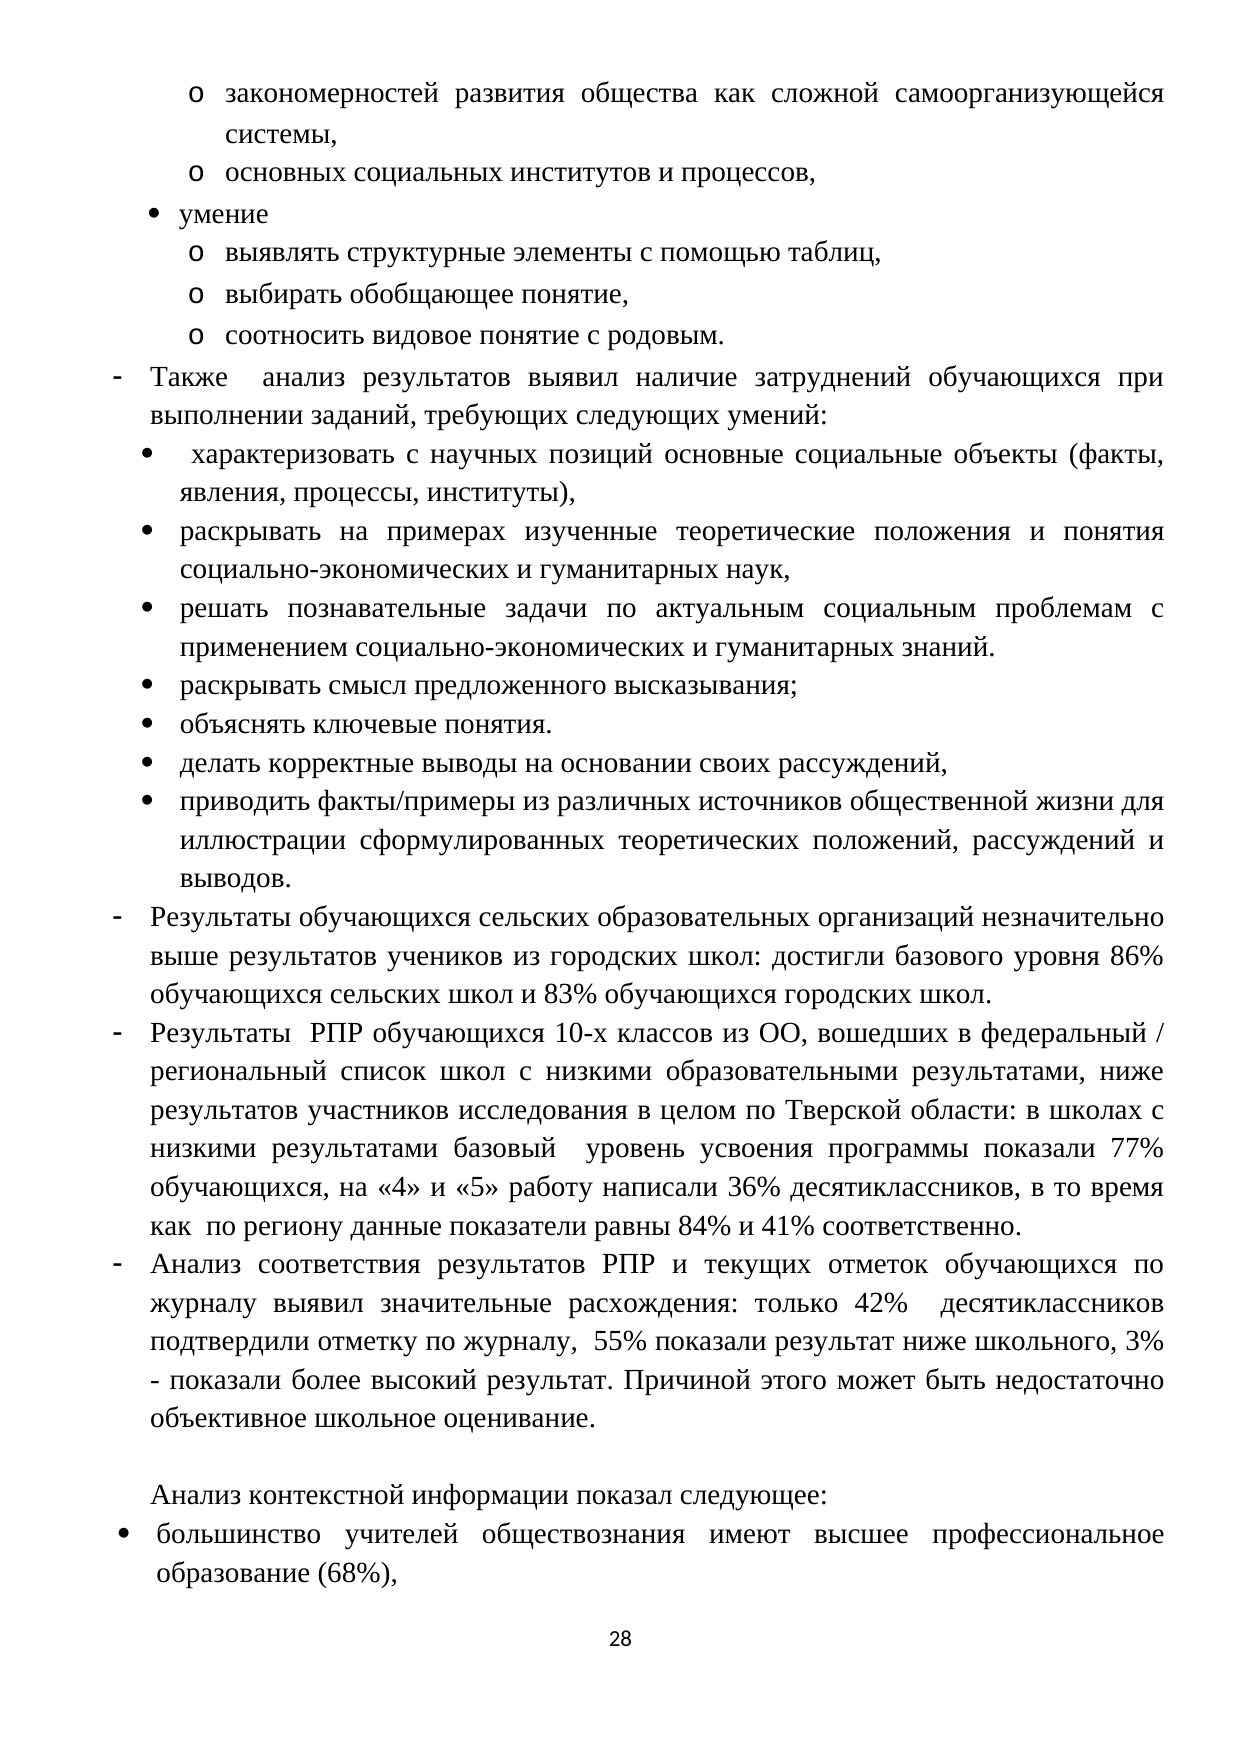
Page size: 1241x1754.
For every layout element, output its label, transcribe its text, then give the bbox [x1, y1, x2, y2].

list Также анализ результатов выявил наличие затруднений обучающихся при выполнении заданий, требующих следующих умений: [112, 359, 1165, 431]
list большинство учителей обществознания имеют высшее профессиональное образование (68%), [119, 1516, 1165, 1588]
list основных социальных институтов и процессов, [187, 154, 1165, 191]
list умение [149, 196, 1165, 229]
list Анализ контекстной информации показал следующее: [150, 1477, 1165, 1511]
list решать познавательные задачи по актуальным социальным проблемам с применением социально-экономических и гуманитарных знаний. [142, 590, 1165, 662]
list Анализ соответствия результатов РПР и текущих отметок обучающихся по журналу выявил значительные расхождения: только 42% десятиклассников подтвердили отметку по журналу, 55% показали результат ниже школьного, 3% - показали более высокий результат. Причиной этого может быть недостаточно объективное школьное оценивание. [112, 1246, 1165, 1434]
list приводить факты/примеры из различных источников общественной жизни для иллюстрации сформулированных теоретических положений, рассуждений и выводов. [142, 783, 1165, 894]
list Результаты РПР обучающихся 10-х классов из ОО, вошедших в федеральный / региональный список школ с низкими образовательными результатами, ниже результатов участников исследования в целом по Тверской области: в школах с низкими результатами базовый уровень усвоения программы показали 77% обучающихся, на «4» и «5» работу написали 36% десятиклассников, в то время как по региону данные показатели равны 84% и 41% соответственно. [112, 1015, 1165, 1241]
list соотносить видовое понятие с родовым. [187, 317, 1165, 353]
list раскрывать на примерах изученные теоретические положения и понятия социально-экономических и гуманитарных наук, [142, 513, 1165, 585]
list объяснять ключевые понятия. [142, 706, 1165, 740]
list Результаты обучающихся сельских образовательных организаций незначительно выше результатов учеников из городских школ: достигли базового уровня 86% обучающихся сельских школ и 83% обучающихся городских школ. [112, 899, 1165, 1010]
list раскрывать смысл предложенного высказывания; [142, 667, 1165, 701]
list выбирать обобщающее понятие, [187, 276, 1165, 312]
list делать корректные выводы на основании своих рассуждений, [142, 745, 1165, 778]
list выявлять структурные элементы с помощью таблиц, [187, 234, 1165, 271]
list характеризовать с научных позиций основные социальные объекты (факты, явления, процессы, институты), [142, 436, 1165, 508]
list закономерностей развития общества как сложной самоорганизующейся системы, [187, 75, 1165, 149]
